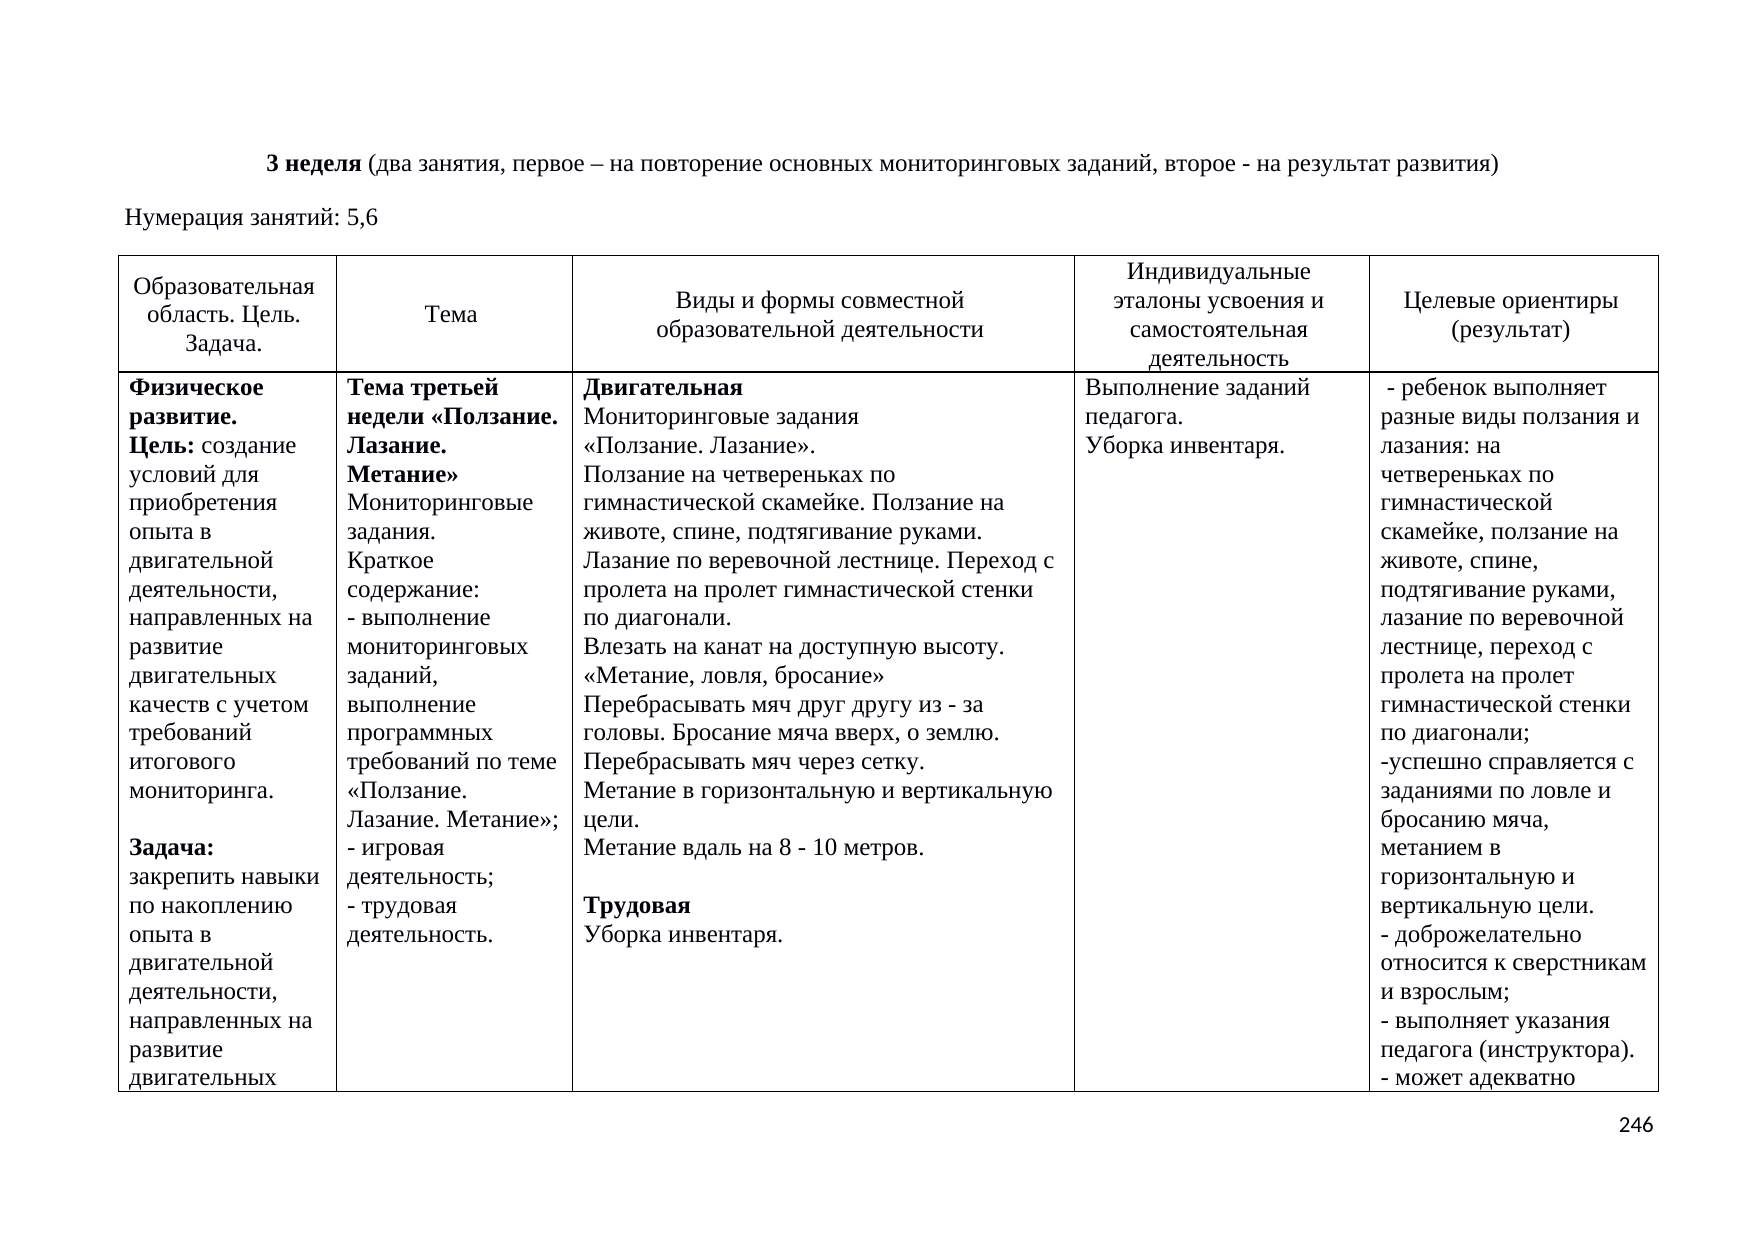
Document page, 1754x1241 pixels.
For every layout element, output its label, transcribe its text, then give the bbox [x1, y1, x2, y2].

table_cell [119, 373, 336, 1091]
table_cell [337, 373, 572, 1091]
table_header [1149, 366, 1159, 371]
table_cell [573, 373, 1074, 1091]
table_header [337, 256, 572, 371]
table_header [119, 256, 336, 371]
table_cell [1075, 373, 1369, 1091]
text 3 неделя (два занятия, первое – на повторение основных мониторинговых заданий, второе - на результат развития) [118, 148, 1647, 176]
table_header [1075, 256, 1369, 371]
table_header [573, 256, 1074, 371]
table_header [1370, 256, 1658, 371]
text Нумерация занятий: 5,6 [118, 202, 1647, 230]
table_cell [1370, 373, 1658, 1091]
